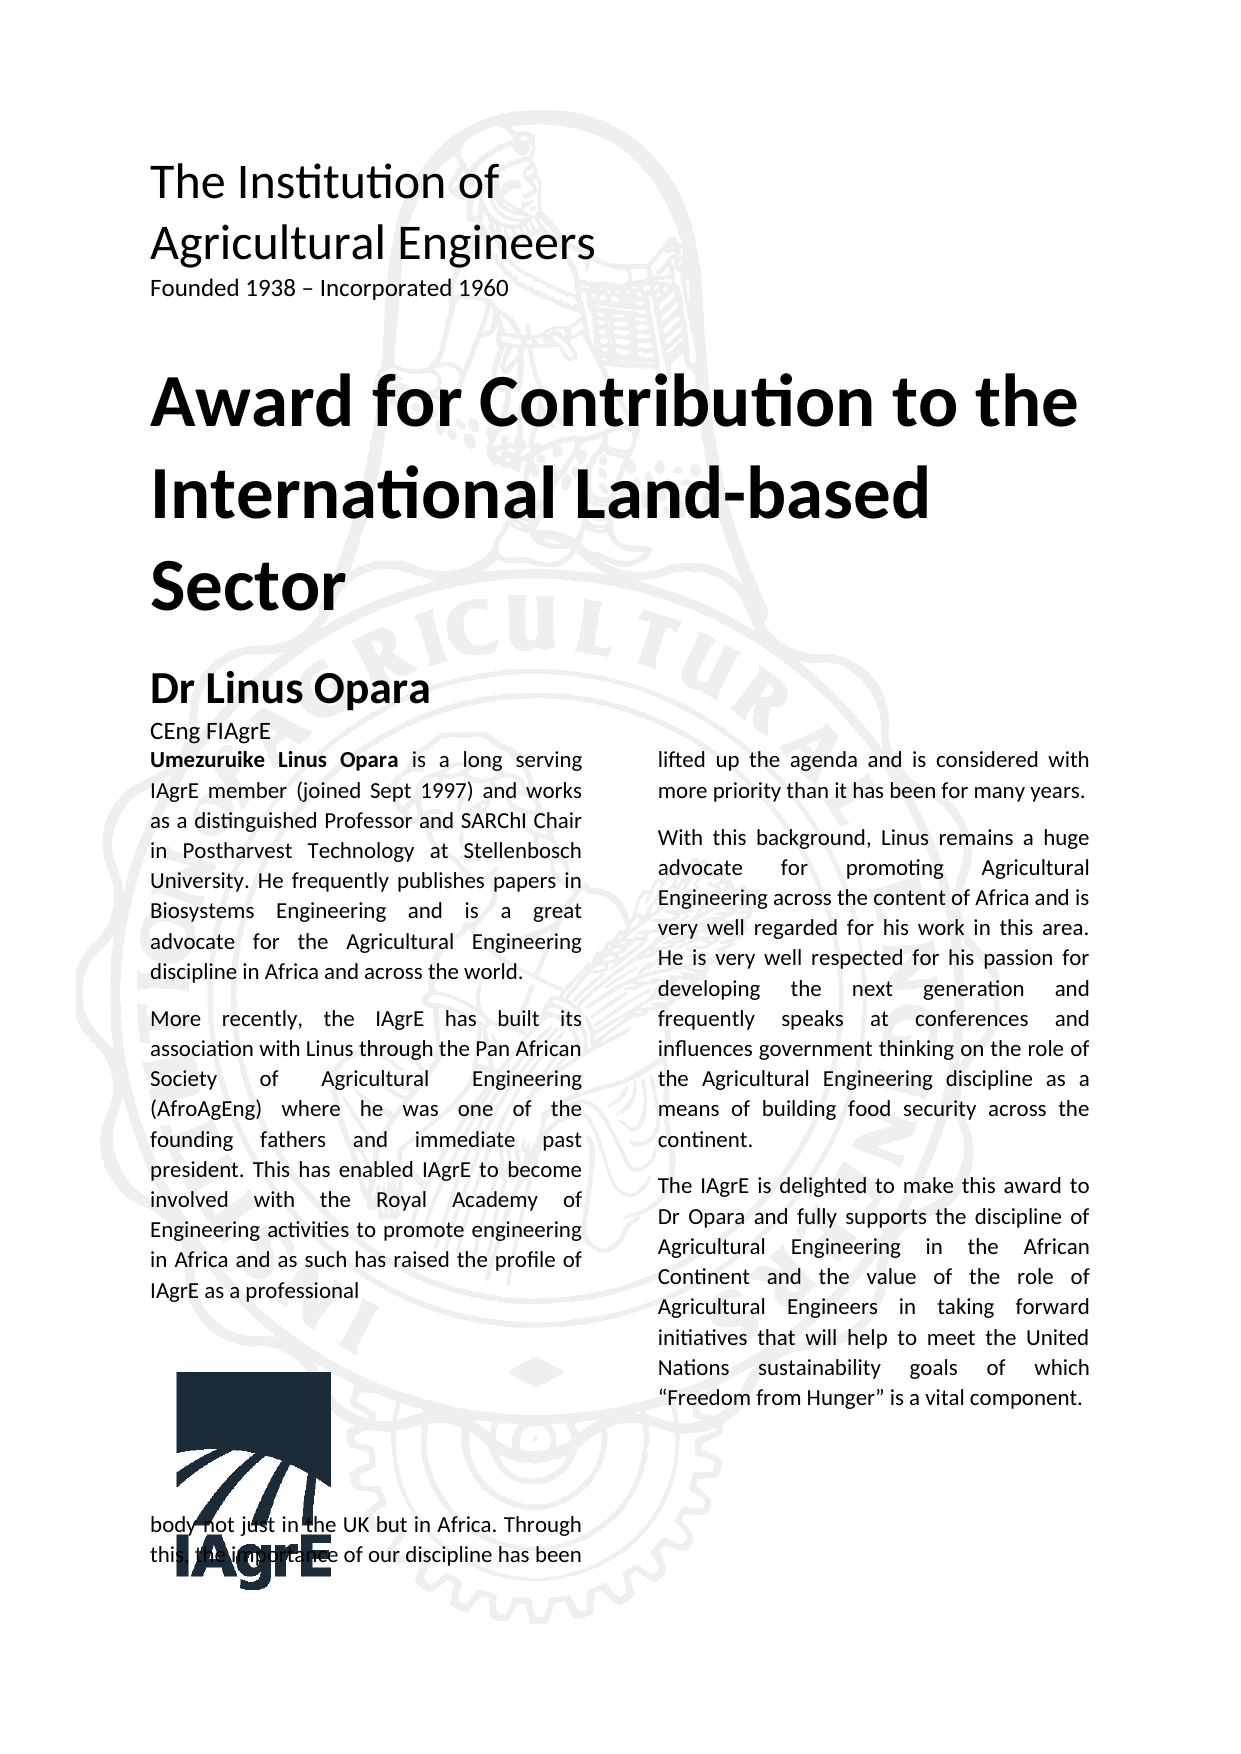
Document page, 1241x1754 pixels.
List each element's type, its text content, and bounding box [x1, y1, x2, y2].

text The Institution of [150, 150, 1090, 211]
text Founded 1938 – Incorporated 1960 [150, 272, 1090, 303]
subtitle Dr Linus Opara [150, 659, 1090, 715]
text More recently, the IAgrE has built its association with Linus through the Pan African Society of Agricultural Engineering (AfroAgEng) where he was one of the founding fathers and immediate past president. This has enabled IAgrE to become involved with the Royal Academy of Engineering activities to promote engineering in Africa and as such has raised the profile of IAgrE as a professional [150, 1004, 583, 1304]
text With this background, Linus remains a huge advocate for promoting Agricultural Engineering across the content of Africa and is very well regarded for his work in this area. He is very well respected for his passion for developing the next generation and frequently speaks at conferences and influences government thinking on the role of the Agricultural Engineering discipline as a means of building food security across the continent. [658, 823, 1090, 1153]
text body not just in the UK but in Africa. Through this, the importance of our discipline has been lifted up the agenda and is considered with more priority than it has been for many years. [658, 746, 1090, 804]
text Agricultural Engineers [150, 211, 1090, 272]
text Umezuruike Linus Opara is a long serving IAgrE member (joined Sept 1997) and works as a distinguished Professor and SARChI Chair in Postharvest Technology at Stellenbosch University. He frequently publishes papers in Biosystems Engineering and is a great advocate for the Agricultural Engineering discipline in Africa and across the world. [150, 746, 583, 985]
subtitle Award for Contribution to the International Land-based Sector [150, 354, 1090, 629]
text CEng FIAgrE [150, 715, 1090, 746]
text body not just in the UK but in Africa. Through this, the importance of our discipline has been lifted up the agenda and is considered with more priority than it has been for many years. [150, 1510, 583, 1568]
picture [0, 0, 1241, 1754]
text The IAgrE is delighted to make this award to Dr Opara and fully supports the discipline of Agricultural Engineering in the African Continent and the value of the role of Agricultural Engineers in taking forward initiatives that will help to meet the United Nations sustainability goals of which “Freedom from Hunger” is a vital component. [658, 1172, 1090, 1411]
